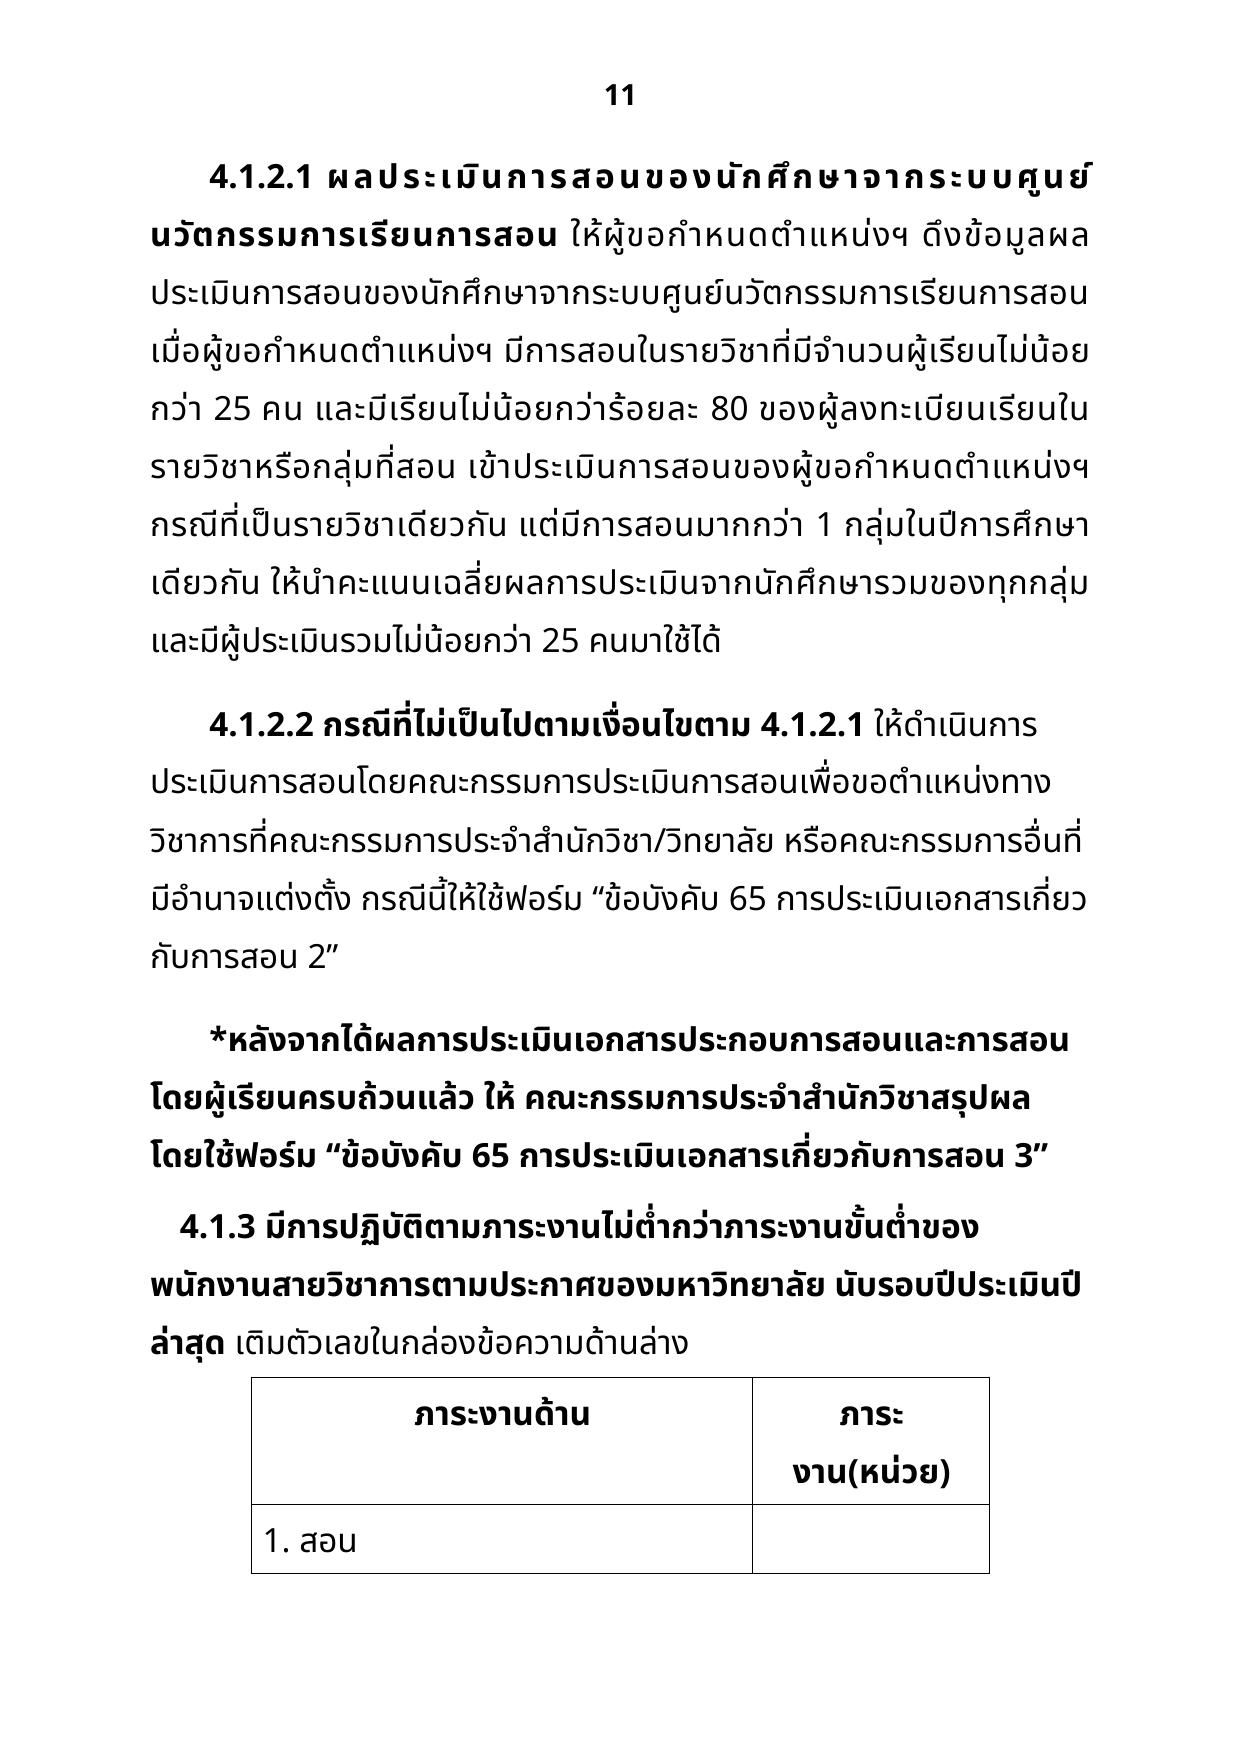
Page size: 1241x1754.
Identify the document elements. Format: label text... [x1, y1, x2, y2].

text 4.1.2.1 ผลประเมินการสอนของนักศึกษาจากระบบศูนย์นวัตกรรมการเรียนการสอน ให้ผู้ขอกำหนดตำแหน่งฯ ดึงข้อมูลผลประเมินการสอนของนักศึกษาจากระบบศูนย์นวัตกรรมการเรียนการสอน เมื่อผู้ขอกำหนดตำแหน่งฯ มีการสอนในรายวิชาที่มีจำนวนผู้เรียนไม่น้อยกว่า 25 คน และมีเรียนไม่น้อยกว่าร้อยละ 80 ของผู้ลงทะเบียนเรียนในรายวิชาหรือกลุ่มที่สอน เข้าประเมินการสอนของผู้ขอกำหนดตำแหน่งฯ กรณีที่เป็นรายวิชาเดียวกัน แต่มีการสอนมากกว่า 1 กลุ่มในปีการศึกษาเดียวกัน ให้นำคะแนนเฉลี่ยผลการประเมินจากนักศึกษารวมของทุกกลุ่ม และมีผู้ประเมินรวมไม่น้อยกว่า 25 คนมาใช้ได้ [150, 153, 1090, 668]
table_cell 1. สอน [252, 1505, 752, 1573]
text *หลังจากได้ผลการประเมินเอกสารประกอบการสอนและการสอนโดยผู้เรียนครบถ้วนแล้ว ให้ คณะกรรมการประจำสำนักวิชาสรุปผล โดยใช้ฟอร์ม “ข้อบังคับ 65 การประเมินเอกสารเกี่ยวกับการสอน 3” [150, 1016, 1090, 1182]
table_header ภาระงาน(หน่วย) [753, 1378, 989, 1504]
table_header ภาระงานด้าน [252, 1378, 752, 1504]
text 4.1.3 มีการปฏิบัติตามภาระงานไม่ต่ำกว่าภาระงานขั้นต่ำของพนักงานสายวิชาการตามประกาศของมหาวิทยาลัย นับรอบปีประเมินปีล่าสุด เติมตัวเลขในกล่องข้อความด้านล่าง [150, 1202, 1091, 1369]
text 4.1.2.2 กรณีที่ไม่เป็นไปตามเงื่อนไขตาม 4.1.2.1 ให้ดำเนินการประเมินการสอนโดยคณะกรรมการประเมินการสอนเพื่อขอตำแหน่งทางวิชาการที่คณะกรรมการประจำสำนักวิชา/วิทยาลัย หรือคณะกรรมการอื่นที่มีอำนาจแต่งตั้ง กรณีนี้ให้ใช้ฟอร์ม “ข้อบังคับ 65 การประเมินเอกสารเกี่ยวกับการสอน 2” [150, 700, 1090, 983]
table_cell [753, 1505, 989, 1573]
